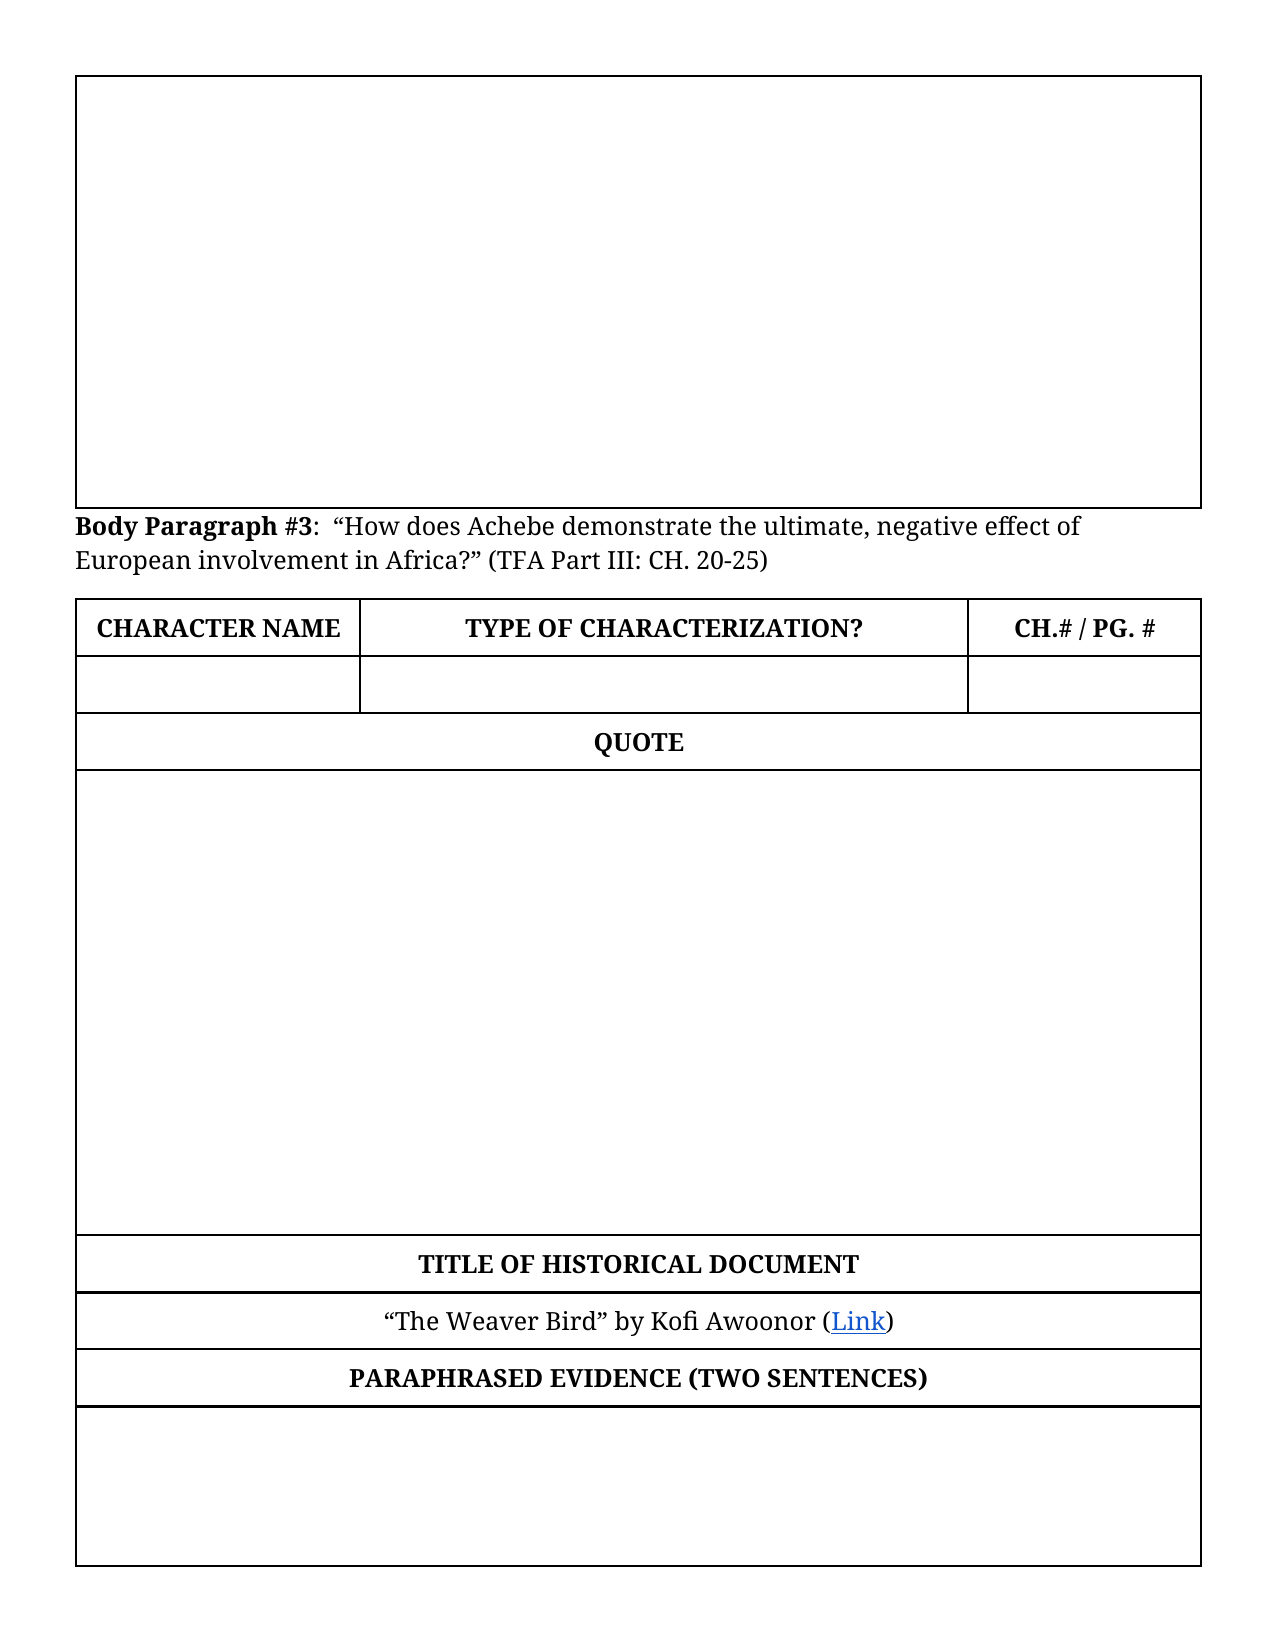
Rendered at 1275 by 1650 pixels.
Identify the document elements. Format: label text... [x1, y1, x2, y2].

table_cell [77, 657, 359, 712]
table_cell [77, 1408, 1200, 1564]
table_cell PARAPHRASED EVIDENCE (TWO SENTENCES) [77, 1350, 1200, 1405]
table_cell [77, 771, 1200, 1234]
table_cell [77, 77, 1200, 507]
table_cell TITLE OF HISTORICAL DOCUMENT [77, 1236, 1200, 1291]
text Body Paragraph #3: “How does Achebe demonstrate the ultimate, negative effect of European involvement in Africa?” (TFA Part III: CH. 20-25) [75, 509, 1200, 577]
table_cell [969, 657, 1200, 712]
table_cell QUOTE [77, 714, 1200, 769]
table_cell [361, 657, 967, 712]
table_header CHARACTER NAME [77, 600, 359, 655]
table_header CH.# / PG. # [969, 600, 1200, 655]
table_header TYPE OF CHARACTERIZATION? [361, 600, 967, 655]
table_cell “The Weaver Bird” by Kofi Awoonor (Link) [77, 1294, 1200, 1348]
